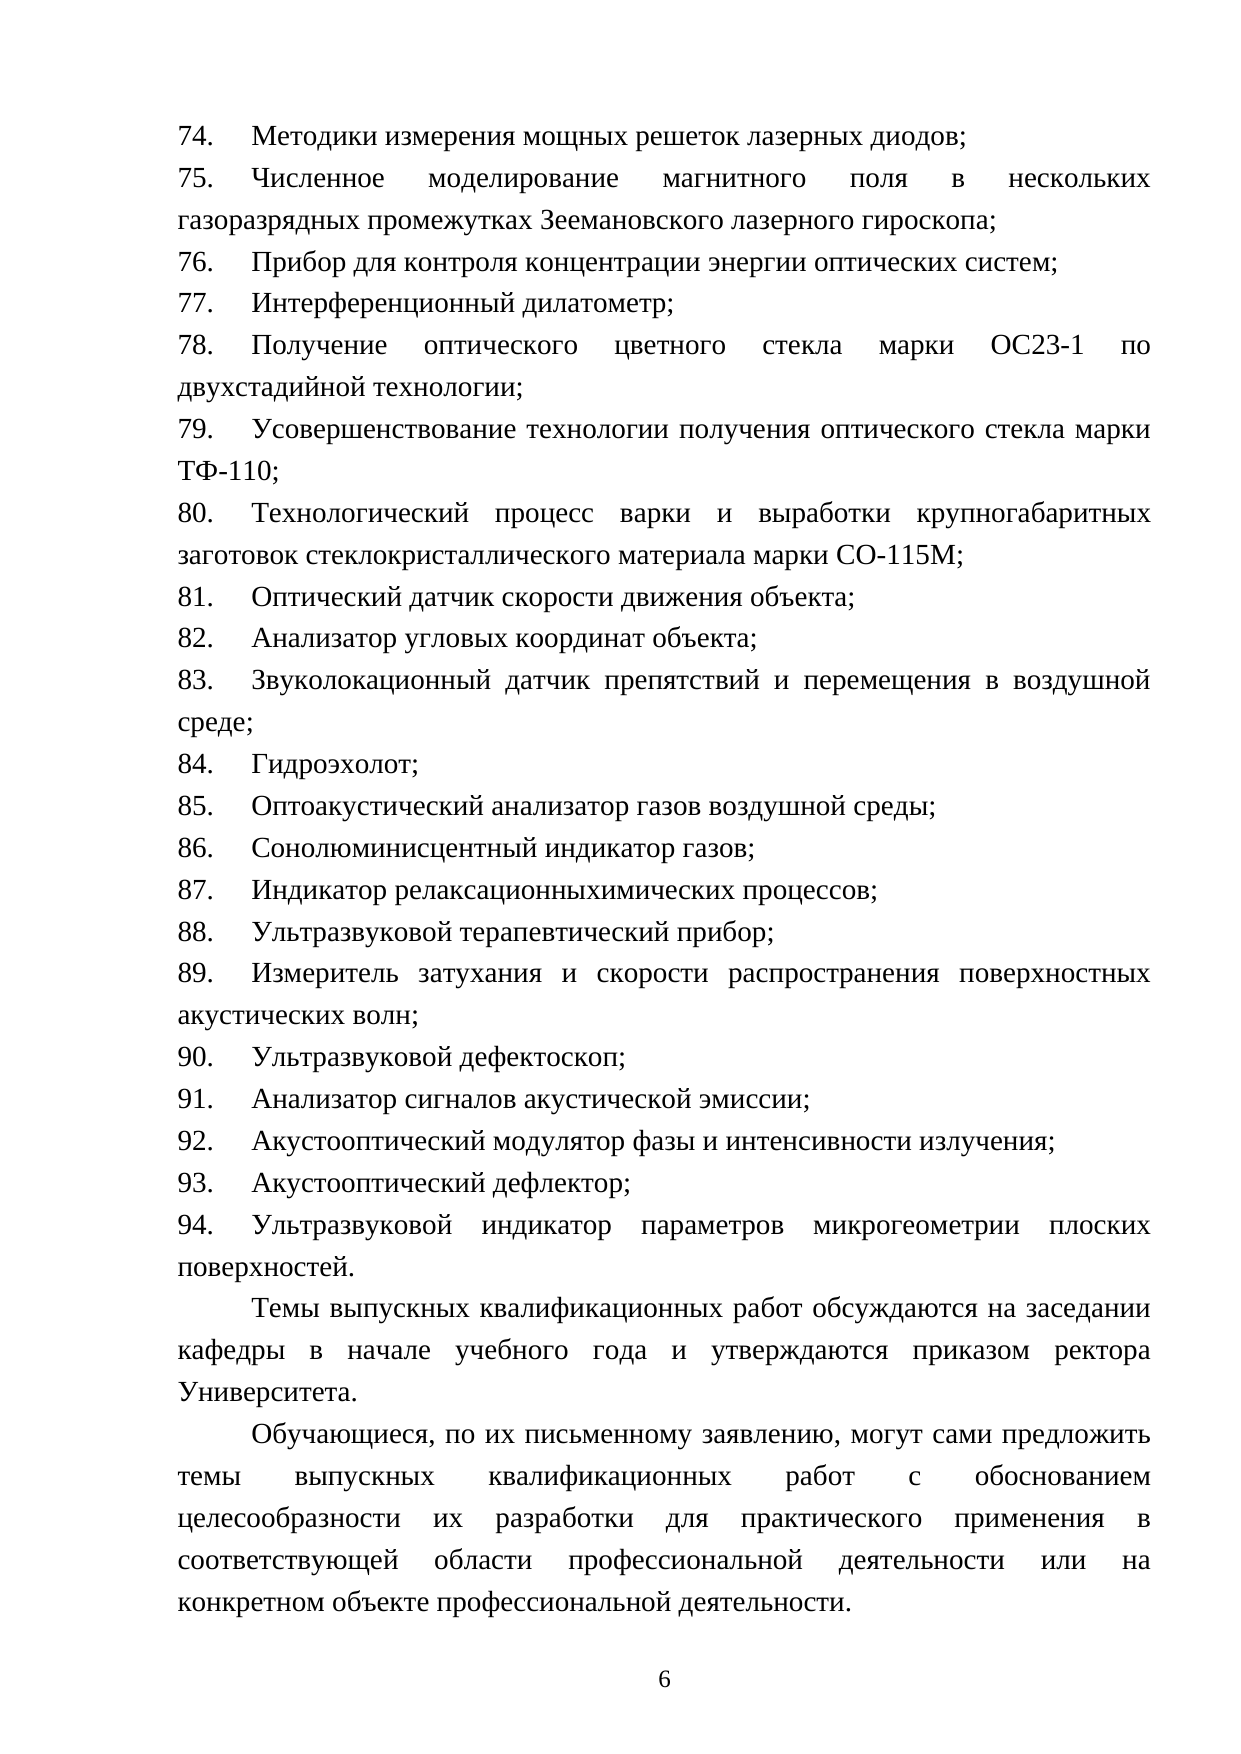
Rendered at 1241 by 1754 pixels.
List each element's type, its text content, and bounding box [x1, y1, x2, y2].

text 92. Акустооптический модулятор фазы и интенсивности излучения; [177, 1123, 1152, 1157]
text 77. Интерференционный дилатометр; [177, 286, 1152, 319]
text 78. Получение оптического цветного стекла марки ОС23-1 по двухстадийной технологии; [177, 327, 1152, 403]
text 79. Усовершенствование технологии получения оптического стекла марки ТФ-110; [177, 411, 1152, 487]
text 84. Гидроэхолот; [177, 746, 1152, 780]
text 83. Звуколокационный датчик препятствий и перемещения в воздушной среде; [177, 662, 1152, 738]
text 85. Оптоакустический анализатор газов воздушной среды; [177, 788, 1152, 822]
text 74. Методики измерения мощных решеток лазерных диодов; [177, 118, 1152, 152]
text Темы выпускных квалификационных работ обсуждаются на заседании кафедры в начале учебного года и утверждаются приказом ректора Университета. [177, 1291, 1152, 1408]
text 86. Сонолюминисцентный индикатор газов; [177, 830, 1152, 863]
text 91. Анализатор сигналов акустической эмиссии; [177, 1081, 1152, 1115]
text Обучающиеся, по их письменному заявлению, могут сами предложить темы выпускных квалификационных работ с обоснованием целесообразности их разработки для практического применения в соответствующей области профессиональной деятельности или на конкретном объекте профессиональной деятельности. [177, 1416, 1152, 1617]
text 90. Ультразвуковой дефектоскоп; [177, 1039, 1152, 1073]
text 81. Оптический датчик скорости движения объекта; [177, 579, 1152, 612]
text 94. Ультразвуковой индикатор параметров микрогеометрии плоских поверхностей. [177, 1207, 1152, 1282]
text 93. Акустооптический дефлектор; [177, 1165, 1152, 1198]
text 88. Ультразвуковой терапевтический прибор; [177, 914, 1152, 947]
text 76. Прибор для контроля концентрации энергии оптических систем; [177, 244, 1152, 277]
text 82. Анализатор угловых координат объекта; [177, 621, 1152, 654]
text 89. Измеритель затухания и скорости распространения поверхностных акустических волн; [177, 956, 1152, 1031]
text 87. Индикатор релаксационныхимических процессов; [177, 872, 1152, 905]
text 75. Численное моделирование магнитного поля в нескольких газоразрядных промежутках Зеемановского лазерного гироскопа; [177, 160, 1152, 235]
text 80. Технологический процесс варки и выработки крупногабаритных заготовок стеклокристаллического материала марки СО-115М; [177, 495, 1152, 570]
